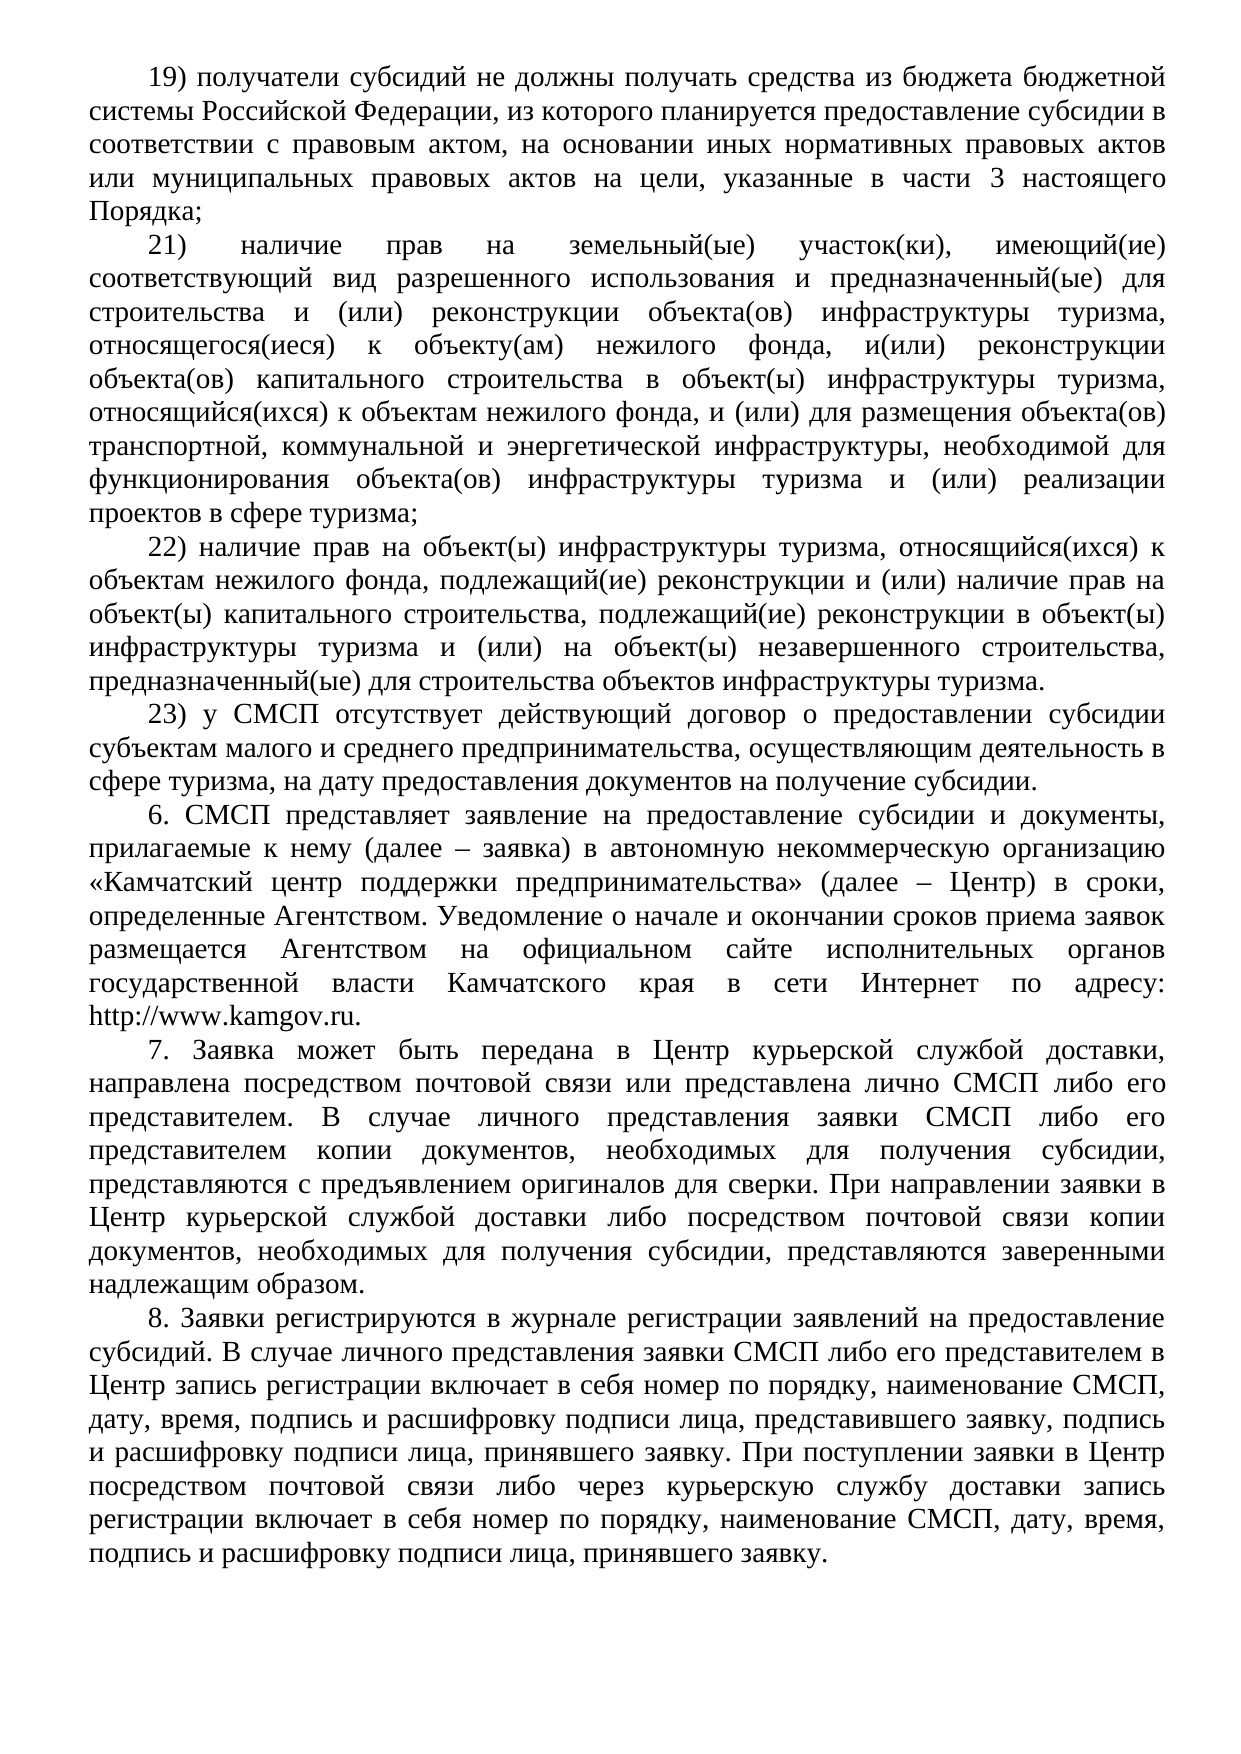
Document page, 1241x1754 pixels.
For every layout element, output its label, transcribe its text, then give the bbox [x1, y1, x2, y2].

list 7. Заявка может быть передана в Центр курьерской службой доставки, направлена посредством почтовой связи или представлена лично СМСП либо его представителем. В случае личного представления заявки СМСП либо его представителем копии документов, необходимых для получения субсидии, представляются с предъявлением оригиналов для сверки. При направлении заявки в Центр курьерской службой доставки либо посредством почтовой связи копии документов, необходимых для получения субсидии, представляются заверенными надлежащим образом. [89, 1032, 1166, 1300]
text 21) наличие прав на земельный(ые) участок(ки), имеющий(ие) соответствующий вид разрешенного использования и предназначенный(ые) для строительства и (или) реконструкции объекта(ов) инфраструктуры туризма, относящегося(иеся) к объекту(ам) нежилого фонда, и(или) реконструкции объекта(ов) капитального строительства в объект(ы) инфраструктуры туризма, относящийся(ихся) к объектам нежилого фонда, и (или) для размещения объекта(ов) транспортной, коммунальной и энергетической инфраструктуры, необходимой для функционирования объекта(ов) инфраструктуры туризма и (или) реализации проектов в сфере туризма; [89, 227, 1166, 529]
text 22) наличие прав на объект(ы) инфраструктуры туризма, относящийся(ихся) к объектам нежилого фонда, подлежащий(ие) реконструкции и (или) наличие прав на объект(ы) капитального строительства, подлежащий(ие) реконструкции в объект(ы) инфраструктуры туризма и (или) на объект(ы) незавершенного строительства, предназначенный(ые) для строительства объектов инфраструктуры туризма. [89, 529, 1166, 696]
text 19) получатели субсидий не должны получать средства из бюджета бюджетной системы Российской Федерации, из которого планируется предоставление субсидии в соответствии с правовым актом, на основании иных нормативных правовых актов или муниципальных правовых актов на цели, указанные в части 3 настоящего Порядка; [89, 59, 1166, 227]
list 8. Заявки регистрируются в журнале регистрации заявлений на предоставление субсидий. В случае личного представления заявки СМСП либо его представителем в Центр запись регистрации включает в себя номер по порядку, наименование СМСП, дату, время, подпись и расшифровку подписи лица, представившего заявку, подпись и расшифровку подписи лица, принявшего заявку. При поступлении заявки в Центр посредством почтовой связи либо через курьерскую службу доставки запись регистрации включает в себя номер по порядку, наименование СМСП, дату, время, подпись и расшифровку подписи лица, принявшего заявку. [89, 1300, 1166, 1568]
text 6. СМСП представляет заявление на предоставление субсидии и документы, прилагаемые к нему (далее – заявка) в автономную некоммерческую организацию «Камчатский центр поддержки предпринимательства» (далее – Центр) в сроки, определенные Агентством. Уведомление о начале и окончании сроков приема заявок размещается Агентством на официальном сайте исполнительных органов государственной власти Камчатского края в сети Интернет по адресу: http://www.kamgov.ru. [89, 797, 1166, 1032]
text 23) у СМСП отсутствует действующий договор о предоставлении субсидии субъектам малого и среднего предпринимательства, осуществляющим деятельность в сфере туризма, на дату предоставления документов на получение субсидии. [89, 696, 1166, 797]
